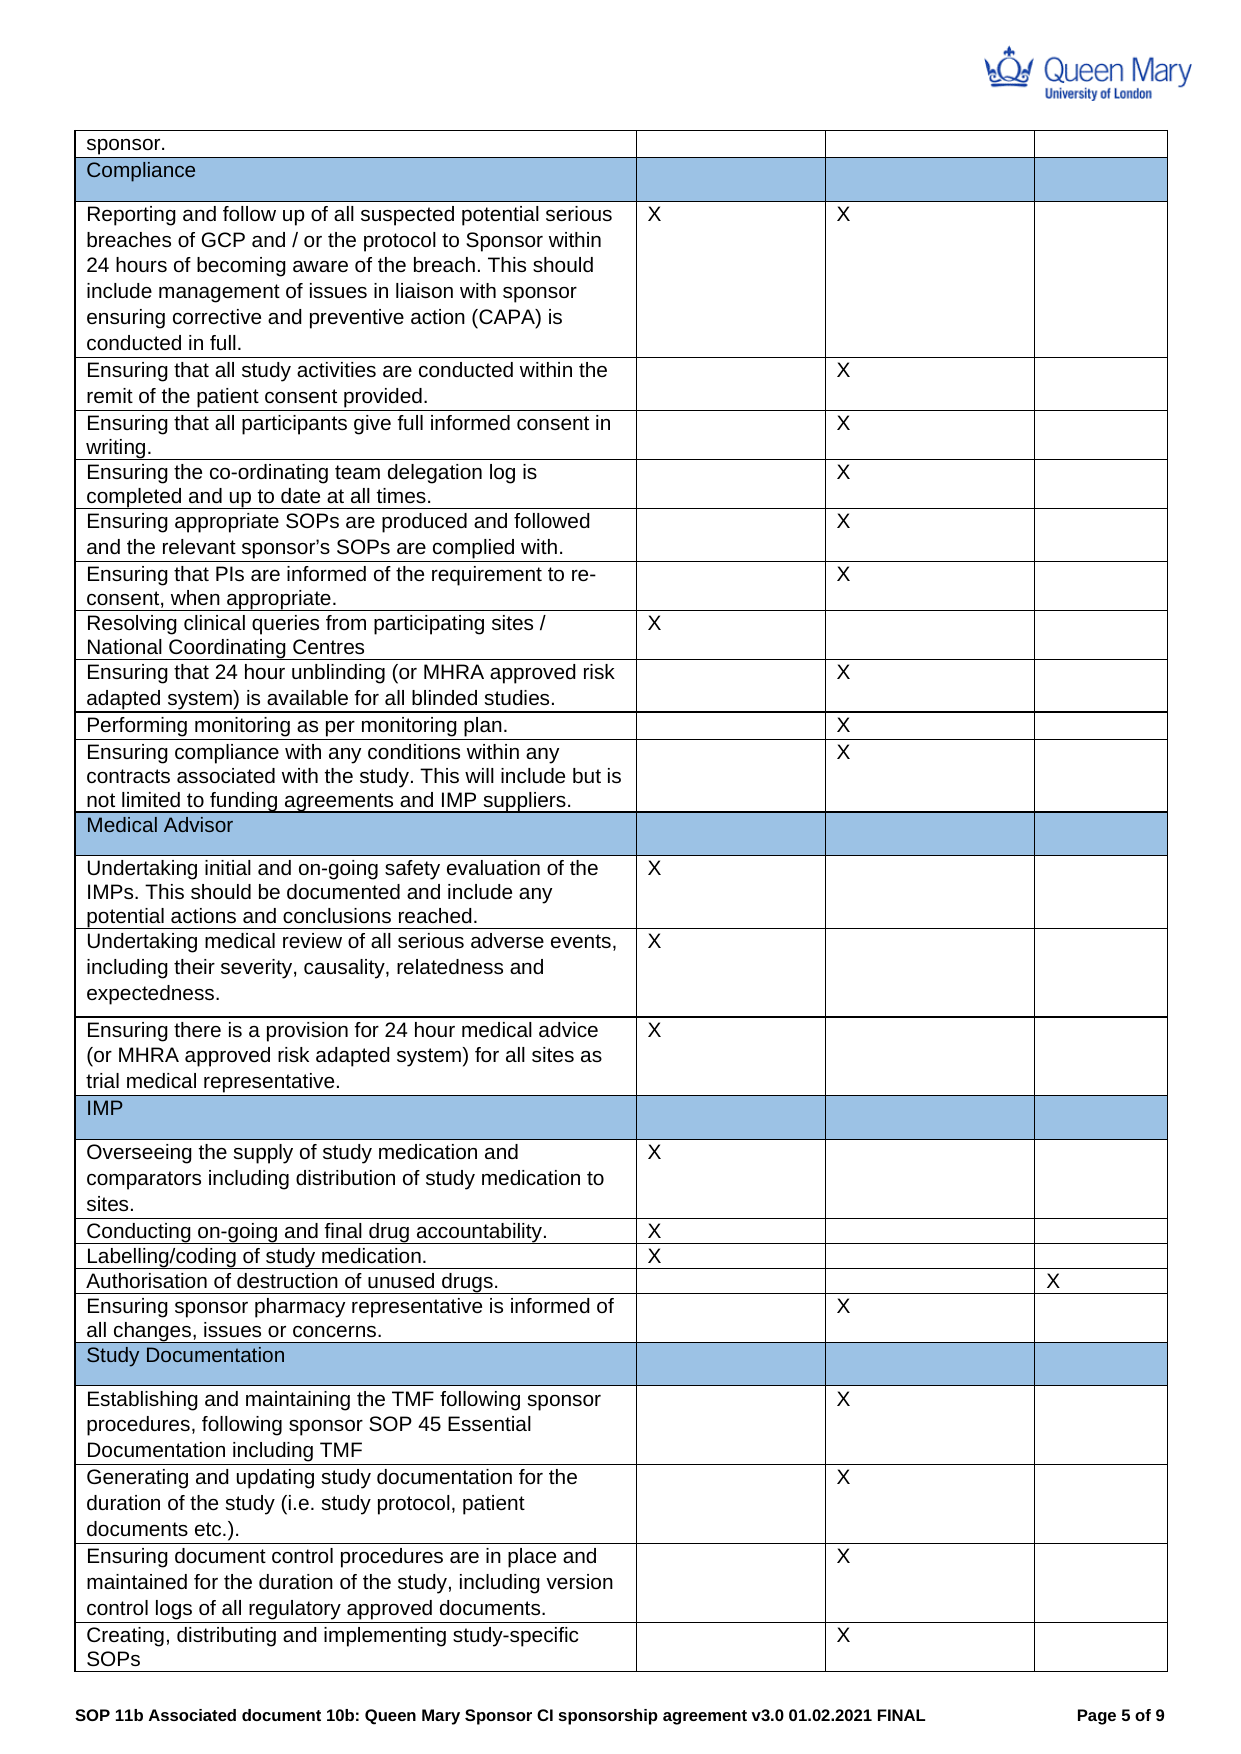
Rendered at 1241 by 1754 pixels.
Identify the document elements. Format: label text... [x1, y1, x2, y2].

table_cell Establishing and maintaining the TMF following sponsor procedures, following sponsor SOP 45 Essential Documentation including TMF [76, 1386, 636, 1464]
table_cell [1035, 1544, 1167, 1622]
table_cell [1035, 509, 1167, 561]
table_cell [826, 1096, 1034, 1139]
table_cell [1035, 856, 1167, 928]
table_cell Ensuring there is a provision for 24 hour medical advice (or MHRA approved risk adapted system) for all sites as trial medical representative. [76, 1018, 636, 1095]
table_cell Undertaking initial and on-going safety evaluation of the IMPs. This should be documented and include any potential actions and conclusions reached. [76, 856, 636, 928]
table_cell [1035, 660, 1167, 711]
table_cell [637, 740, 825, 811]
table_cell [1035, 1343, 1167, 1385]
table_cell Ensuring that 24 hour unblinding (or MHRA approved risk adapted system) is available for all blinded studies. [76, 660, 636, 711]
table_cell X [826, 1294, 1034, 1342]
table_cell [637, 1269, 825, 1293]
table_cell X [826, 358, 1034, 410]
table_cell [637, 562, 825, 609]
table_cell [826, 929, 1034, 1016]
table_cell Ensuring that all participants give full informed consent in writing. [76, 411, 636, 459]
table_cell IMP [76, 1096, 636, 1139]
table_cell [826, 1219, 1034, 1243]
table_cell X [826, 411, 1034, 459]
table_cell X [637, 131, 825, 157]
table_cell [637, 358, 825, 410]
table_cell [637, 713, 825, 738]
table_cell [1035, 460, 1167, 508]
table_cell Authorisation of destruction of unused drugs. [76, 1269, 636, 1293]
table_cell [637, 1623, 825, 1671]
table_cell [1035, 929, 1167, 1016]
table_cell [1035, 1018, 1167, 1095]
table_cell Labelling/coding of study medication. [76, 1244, 636, 1268]
table_cell Compliance [76, 158, 636, 201]
table_cell [1035, 740, 1167, 811]
picture [984, 45, 1192, 101]
table_cell [826, 1140, 1034, 1218]
table_cell [1035, 1294, 1167, 1342]
table_cell [637, 411, 825, 459]
table_cell Performing monitoring as per monitoring plan. [76, 713, 636, 738]
table_cell X [637, 1018, 825, 1095]
table_cell X [826, 713, 1034, 738]
table_cell Ensuring that PIs are informed of the requirement to re-consent, when appropriate. [76, 562, 636, 609]
table_cell [826, 1244, 1034, 1268]
table_cell X [637, 929, 825, 1016]
table_cell [637, 1465, 825, 1543]
table_cell Ensuring document control procedures are in place and maintained for the duration of the study, including version control logs of all regulatory approved documents. [76, 1544, 636, 1622]
table_cell X [637, 611, 825, 658]
table_cell [637, 813, 825, 855]
table_cell [637, 158, 825, 201]
table_cell [1035, 411, 1167, 459]
table_cell Resolving clinical queries from participating sites / National Coordinating Centres [76, 611, 636, 658]
table_cell [1035, 1386, 1167, 1464]
table_cell X [637, 1244, 825, 1268]
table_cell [76, 131, 636, 157]
table_cell [1035, 1623, 1167, 1671]
table_cell Medical Advisor [76, 813, 636, 855]
table_cell Overseeing the supply of study medication and comparators including distribution of study medication to sites. [76, 1140, 636, 1218]
table_cell [1035, 131, 1167, 157]
table_cell Ensuring the co-ordinating team delegation log is completed and up to date at all times. [76, 460, 636, 508]
table_cell Study Documentation [76, 1343, 636, 1385]
table_cell X [826, 1623, 1034, 1671]
table_cell [826, 856, 1034, 928]
table_cell [1035, 1096, 1167, 1139]
table_cell X [1035, 1269, 1167, 1293]
table_cell X [826, 1386, 1034, 1464]
table_cell [826, 131, 1034, 157]
table_cell [826, 813, 1034, 855]
table_cell [637, 660, 825, 711]
table_cell [637, 460, 825, 508]
table_cell [1035, 562, 1167, 609]
table_cell [826, 1269, 1034, 1293]
table_cell [826, 1018, 1034, 1095]
table_cell [637, 1343, 825, 1385]
table_cell X [826, 1465, 1034, 1543]
table_cell X [826, 562, 1034, 609]
table_cell X [826, 660, 1034, 711]
table_cell X [826, 509, 1034, 561]
table_cell X [637, 856, 825, 928]
table_cell X [826, 460, 1034, 508]
table_cell X [826, 202, 1034, 357]
table_cell X [826, 740, 1034, 811]
table_cell [637, 1096, 825, 1139]
table_cell [1035, 1244, 1167, 1268]
table_cell Undertaking medical review of all serious adverse events, including their severity, causality, relatedness and expectedness. [76, 929, 636, 1016]
table_cell [637, 1386, 825, 1464]
table_cell [826, 611, 1034, 658]
table_cell [637, 1294, 825, 1342]
table_cell [1035, 1465, 1167, 1543]
table_cell X [637, 1140, 825, 1218]
table_cell Reporting and follow up of all suspected potential serious breaches of GCP and / or the protocol to Sponsor within 24 hours of becoming aware of the breach. This should include management of issues in liaison with sponsor ensuring corrective and preventive action (CAPA) is conducted in full. [76, 202, 636, 357]
table_cell [1035, 158, 1167, 201]
table_cell [1035, 202, 1167, 357]
table_cell Conducting on-going and final drug accountability. [76, 1219, 636, 1243]
table_cell [826, 158, 1034, 201]
table_cell Ensuring that all study activities are conducted within the remit of the patient consent provided. [76, 358, 636, 410]
table_cell Generating and updating study documentation for the duration of the study (i.e. study protocol, patient documents etc.). [76, 1465, 636, 1543]
table_cell X [826, 1544, 1034, 1622]
table_cell Creating, distributing and implementing study-specific SOPs [76, 1623, 636, 1671]
table_cell Ensuring sponsor pharmacy representative is informed of all changes, issues or concerns. [76, 1294, 636, 1342]
table_cell [637, 1544, 825, 1622]
table_cell [1035, 611, 1167, 658]
table_cell Ensuring compliance with any conditions within any contracts associated with the study. This will include but is not limited to funding agreements and IMP suppliers. [76, 740, 636, 811]
table_cell X [637, 202, 825, 357]
table_cell [826, 1343, 1034, 1385]
table_cell [1035, 1219, 1167, 1243]
table_cell [1035, 1140, 1167, 1218]
table_cell X [637, 1219, 825, 1243]
table_cell [1035, 713, 1167, 738]
table_cell [1035, 358, 1167, 410]
table_cell [637, 509, 825, 561]
table_cell [1035, 813, 1167, 855]
table_cell Ensuring appropriate SOPs are produced and followed and the relevant sponsor’s SOPs are complied with. [76, 509, 636, 561]
